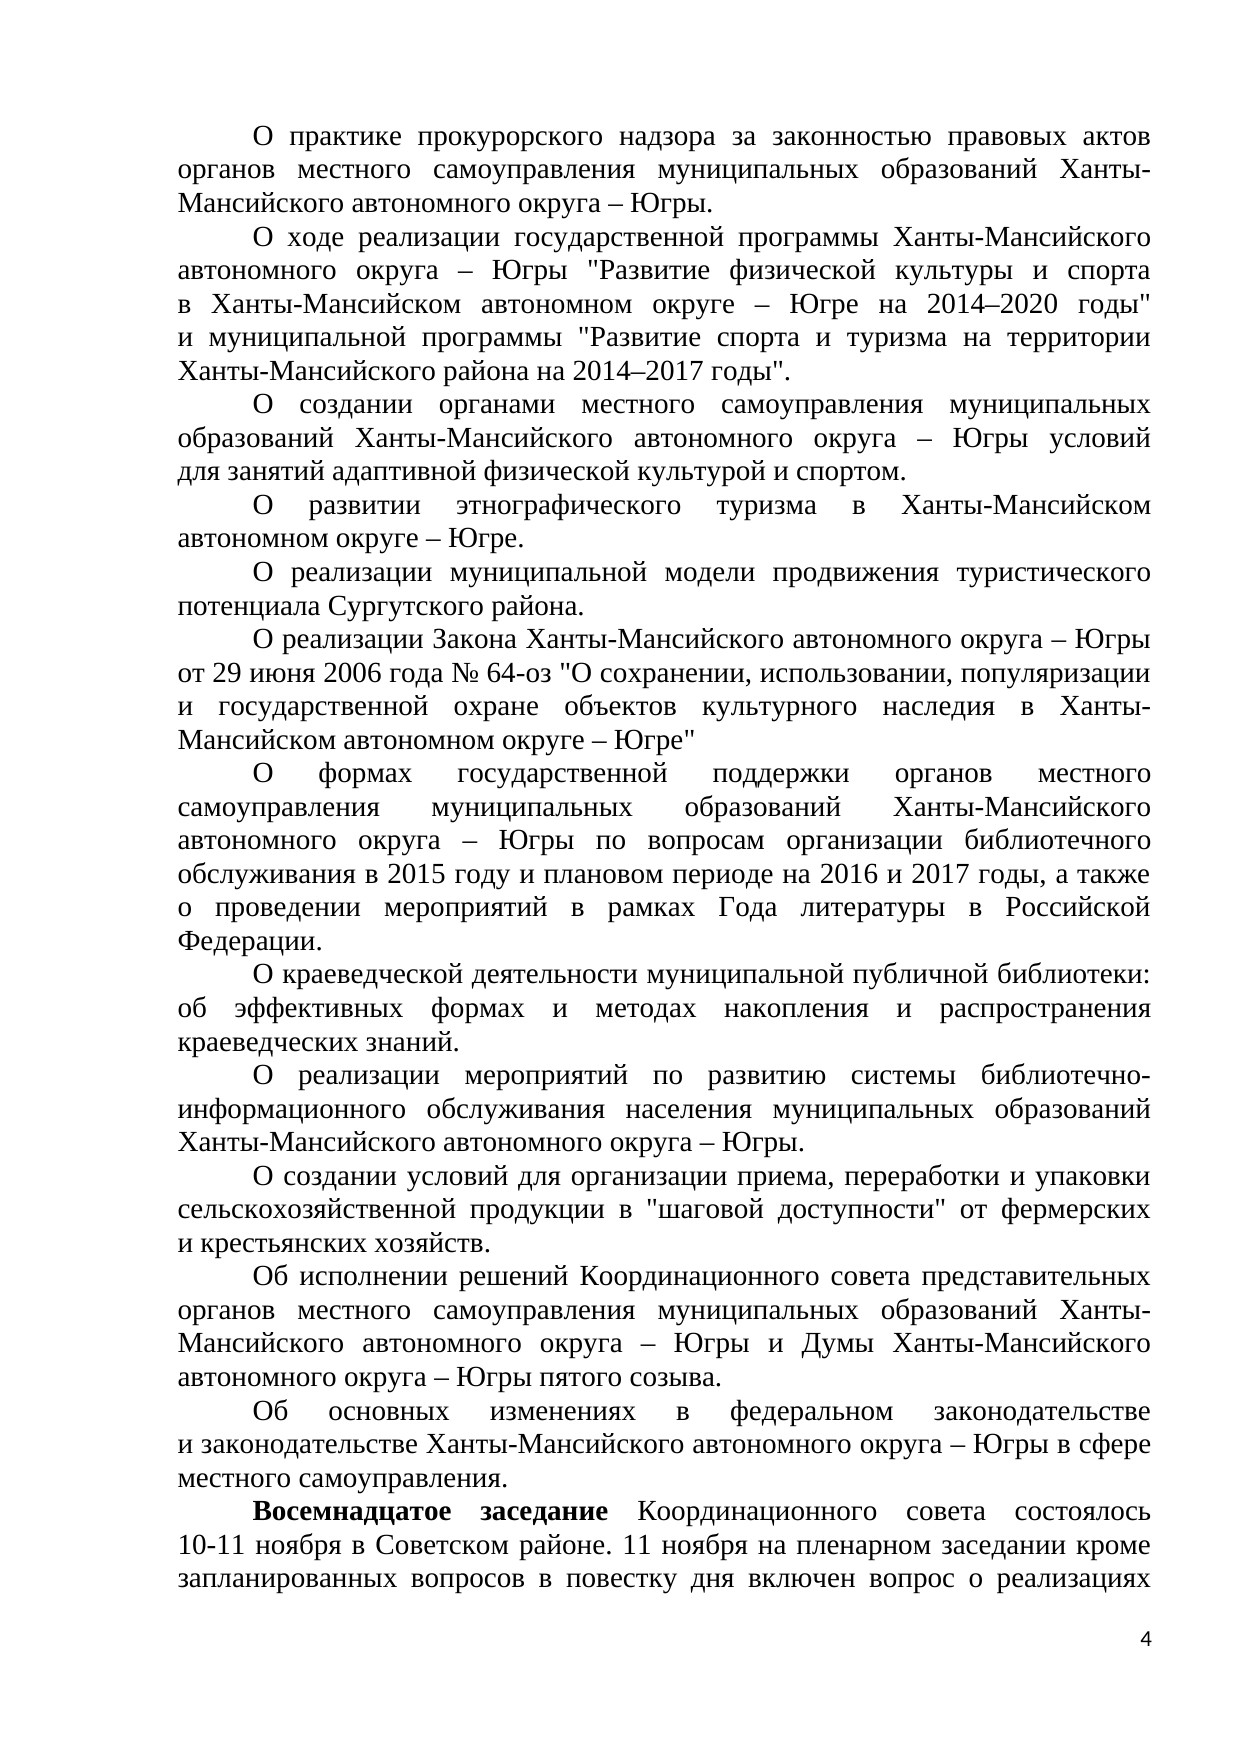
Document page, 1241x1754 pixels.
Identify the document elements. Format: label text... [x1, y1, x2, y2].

text О формах государственной поддержки органов местного самоуправления муниципальных образований Ханты-Мансийского автономного округа – Югры по вопросам организации библиотечного обслуживания в 2015 году и плановом периоде на 2016 и 2017 годы, а также о проведении мероприятий в рамках Года литературы в Российской Федерации. [177, 755, 1152, 957]
text О реализации муниципальной модели продвижения туристического потенциала Сургутского района. [177, 554, 1152, 621]
text О реализации мероприятий по развитию системы библиотечно-информационного обслуживания населения муниципальных образований Ханты-Мансийского автономного округа – Югры. [177, 1057, 1152, 1158]
text О развитии этнографического туризма в Ханты-Мансийском автономном округе – Югре. [177, 487, 1152, 554]
text Об основных изменениях в федеральном законодательстве и законодательстве Ханты-Мансийского автономного округа – Югры в сфере местного самоуправления. [177, 1393, 1152, 1493]
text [177, 1493, 1152, 1594]
text О практике прокурорского надзора за законностью правовых актов органов местного самоуправления муниципальных образований Ханты-Мансийского автономного округа – Югры. [177, 118, 1152, 219]
text О создании органами местного самоуправления муниципальных образований Ханты-Мансийского автономного округа – Югры условий для занятий адаптивной физической культурой и спортом. [177, 386, 1152, 487]
text О краеведческой деятельности муниципальной публичной библиотеки: об эффективных формах и методах накопления и распространения краеведческих знаний. [177, 957, 1152, 1057]
text Об исполнении решений Координационного совета представительных органов местного самоуправления муниципальных образований Ханты-Мансийского автономного округа – Югры и Думы Ханты-Мансийского автономного округа – Югры пятого созыва. [177, 1258, 1152, 1393]
text О ходе реализации государственной программы Ханты-Мансийского автономного округа – Югры "Развитие физической культуры и спорта в Ханты-Мансийском автономном округе – Югре на 2014–2020 годы" и муниципальной программы "Развитие спорта и туризма на территории Ханты-Мансийского района на 2014–2017 годы". [177, 219, 1152, 386]
text О создании условий для организации приема, переработки и упаковки сельскохозяйственной продукции в "шаговой доступности" от фермерских и крестьянских хозяйств. [177, 1158, 1152, 1258]
text О реализации Закона Ханты-Мансийского автономного округа – Югры от 29 июня 2006 года № 64-оз "О сохранении, использовании, популяризации и государственной охране объектов культурного наследия в Ханты-Мансийском автономном округе – Югре" [177, 621, 1152, 755]
